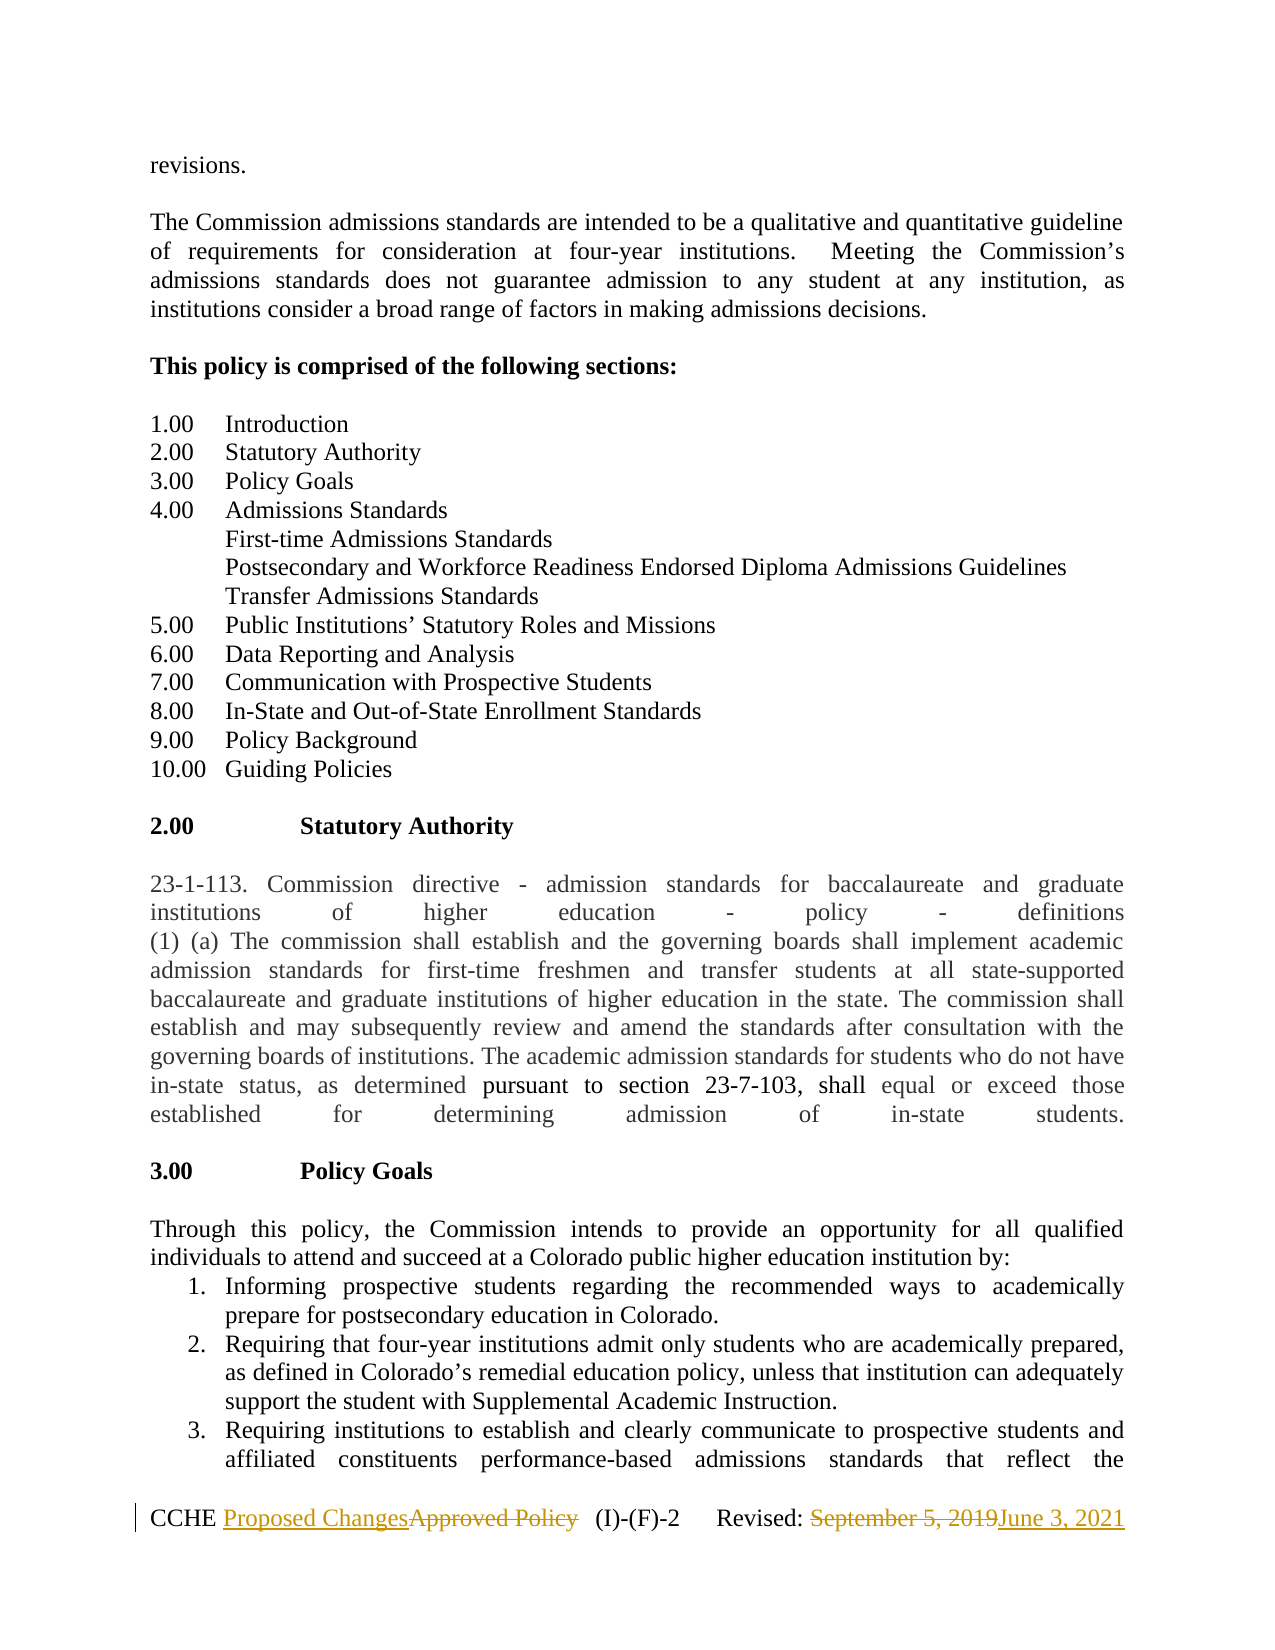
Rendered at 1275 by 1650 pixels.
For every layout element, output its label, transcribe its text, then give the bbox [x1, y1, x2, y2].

text 3.00 Policy Goals [150, 1156, 1125, 1185]
list Policy Goals [150, 466, 1125, 495]
text First-time Admissions Standards [225, 524, 1125, 552]
text 2.00 Statutory Authority [150, 811, 1125, 840]
list 23-1-113. Commission directive - admission standards for baccalaureate and graduate institutions of higher education - policy - definitions (1) (a) The commission shall establish and the governing boards shall implement academic admission standards for first-time freshmen and transfer students at all state-supported baccalaureate and graduate institutions of higher education in the state. The commission shall establish and may subsequently review and amend the standards after consultation with the governing boards of institutions. The academic admission standards for students who do not have in-state status, as determined pursuant to section 23-7-103, shall equal or exceed those established for determining admission of in-state students. [150, 869, 1125, 1156]
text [150, 150, 1125, 179]
list Statutory Authority [150, 437, 1125, 466]
text Through this policy, the Commission intends to provide an opportunity for all qualified individuals to attend and succeed at a Colorado public higher education institution by: [150, 1214, 1125, 1271]
list Informing prospective students regarding the recommended ways to academically prepare for postsecondary education in Colorado. [187, 1271, 1125, 1329]
list Introduction [150, 409, 1125, 437]
text This policy is comprised of the following sections: [150, 351, 1125, 380]
list Communication with Prospective Students [150, 667, 1125, 696]
text Postsecondary and Workforce Readiness Endorsed Diploma Admissions Guidelines [225, 552, 1125, 581]
list Policy Background [150, 725, 1125, 754]
list Public Institutions’ Statutory Roles and Missions [150, 610, 1125, 639]
list Requiring that four-year institutions admit only students who are academically prepared, as defined in Colorado’s remedial education policy, unless that institution can adequately support the student with Supplemental Academic Instruction. [187, 1329, 1125, 1415]
list In-State and Out-of-State Enrollment Standards [150, 696, 1125, 725]
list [187, 1415, 1125, 1472]
list Admissions Standards [150, 495, 1125, 524]
list Guiding Policies [150, 754, 1125, 782]
list Data Reporting and Analysis [150, 639, 1125, 667]
text Transfer Admissions Standards [225, 581, 1125, 610]
text The Commission admissions standards are intended to be a qualitative and quantitative guideline of requirements for consideration at four-year institutions. Meeting the Commission’s admissions standards does not guarantee admission to any student at any institution, as institutions consider a broad range of factors in making admissions decisions. [150, 207, 1125, 322]
